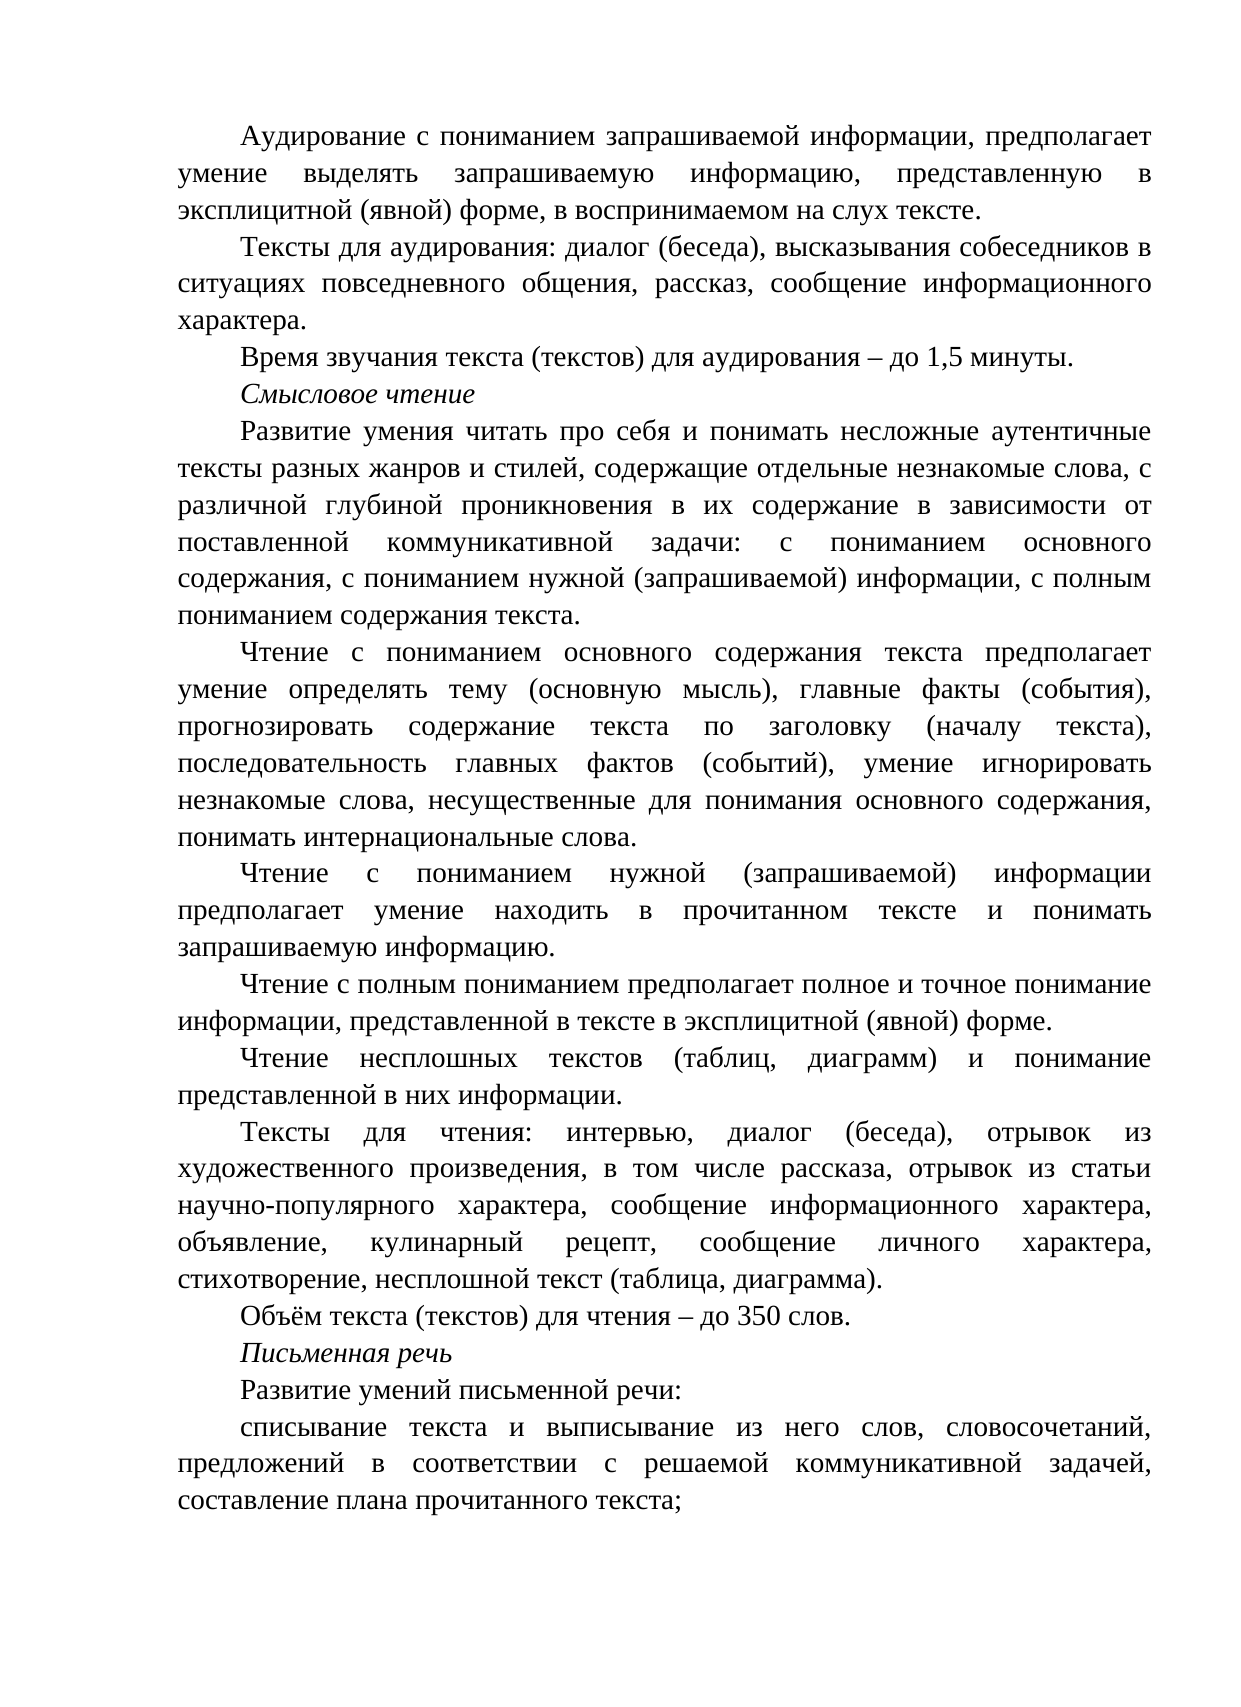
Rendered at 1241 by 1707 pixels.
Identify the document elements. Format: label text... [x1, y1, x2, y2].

text Письменная речь [177, 1335, 1152, 1368]
text Объём текста (текстов) для чтения – до 350 слов. [177, 1298, 1152, 1332]
text Развитие умений письменной речи: [177, 1372, 1152, 1405]
text Чтение с пониманием основного содержания текста предполагает умение определять тему (основную мысль), главные факты (события), прогнозировать содержание текста по заголовку (началу текста), последовательность главных фактов (событий), умение игнорировать незнакомые слова, несущественные для понимания основного содержания, понимать интернациональные слова. [177, 634, 1152, 852]
text Развитие умения читать про себя и понимать несложные аутентичные тексты разных жанров и стилей, содержащие отдельные незнакомые слова, с различной глубиной проникновения в их содержание в зависимости от поставленной коммуникативной задачи: с пониманием основного содержания, с пониманием нужной (запрашиваемой) информации, с полным пониманием содержания текста. [177, 413, 1152, 631]
text Чтение с пониманием нужной (запрашиваемой) информации предполагает умение находить в прочитанном тексте и понимать запрашиваемую информацию. [177, 856, 1152, 963]
text Чтение с полным пониманием предполагает полное и точное понимание информации, представленной в тексте в эксплицитной (явной) форме. [177, 966, 1152, 1037]
text Чтение несплошных текстов (таблиц, диаграмм) и понимание представленной в них информации. [177, 1040, 1152, 1110]
text Аудирование с пониманием запрашиваемой информации, предполагает умение выделять запрашиваемую информацию, представленную в эксплицитной (явной) форме, в воспринимаемом на слух тексте. [177, 118, 1152, 225]
text Время звучания текста (текстов) для аудирования – до 1,5 минуты. [177, 339, 1152, 373]
text Тексты для аудирования: диалог (беседа), высказывания собеседников в ситуациях повседневного общения, рассказ, сообщение информационного характера. [177, 229, 1152, 336]
text Тексты для чтения: интервью, диалог (беседа), отрывок из художественного произведения, в том числе рассказа, отрывок из статьи научно-популярного характера, сообщение информационного характера, объявление, кулинарный рецепт, сообщение личного характера, стихотворение, несплошной текст (таблица, диаграмма). [177, 1114, 1152, 1295]
text Смысловое чтение [177, 376, 1152, 410]
text списывание текста и выписывание из него слов, словосочетаний, предложений в соответствии с решаемой коммуникативной задачей, составление плана прочитанного текста; [177, 1409, 1152, 1516]
